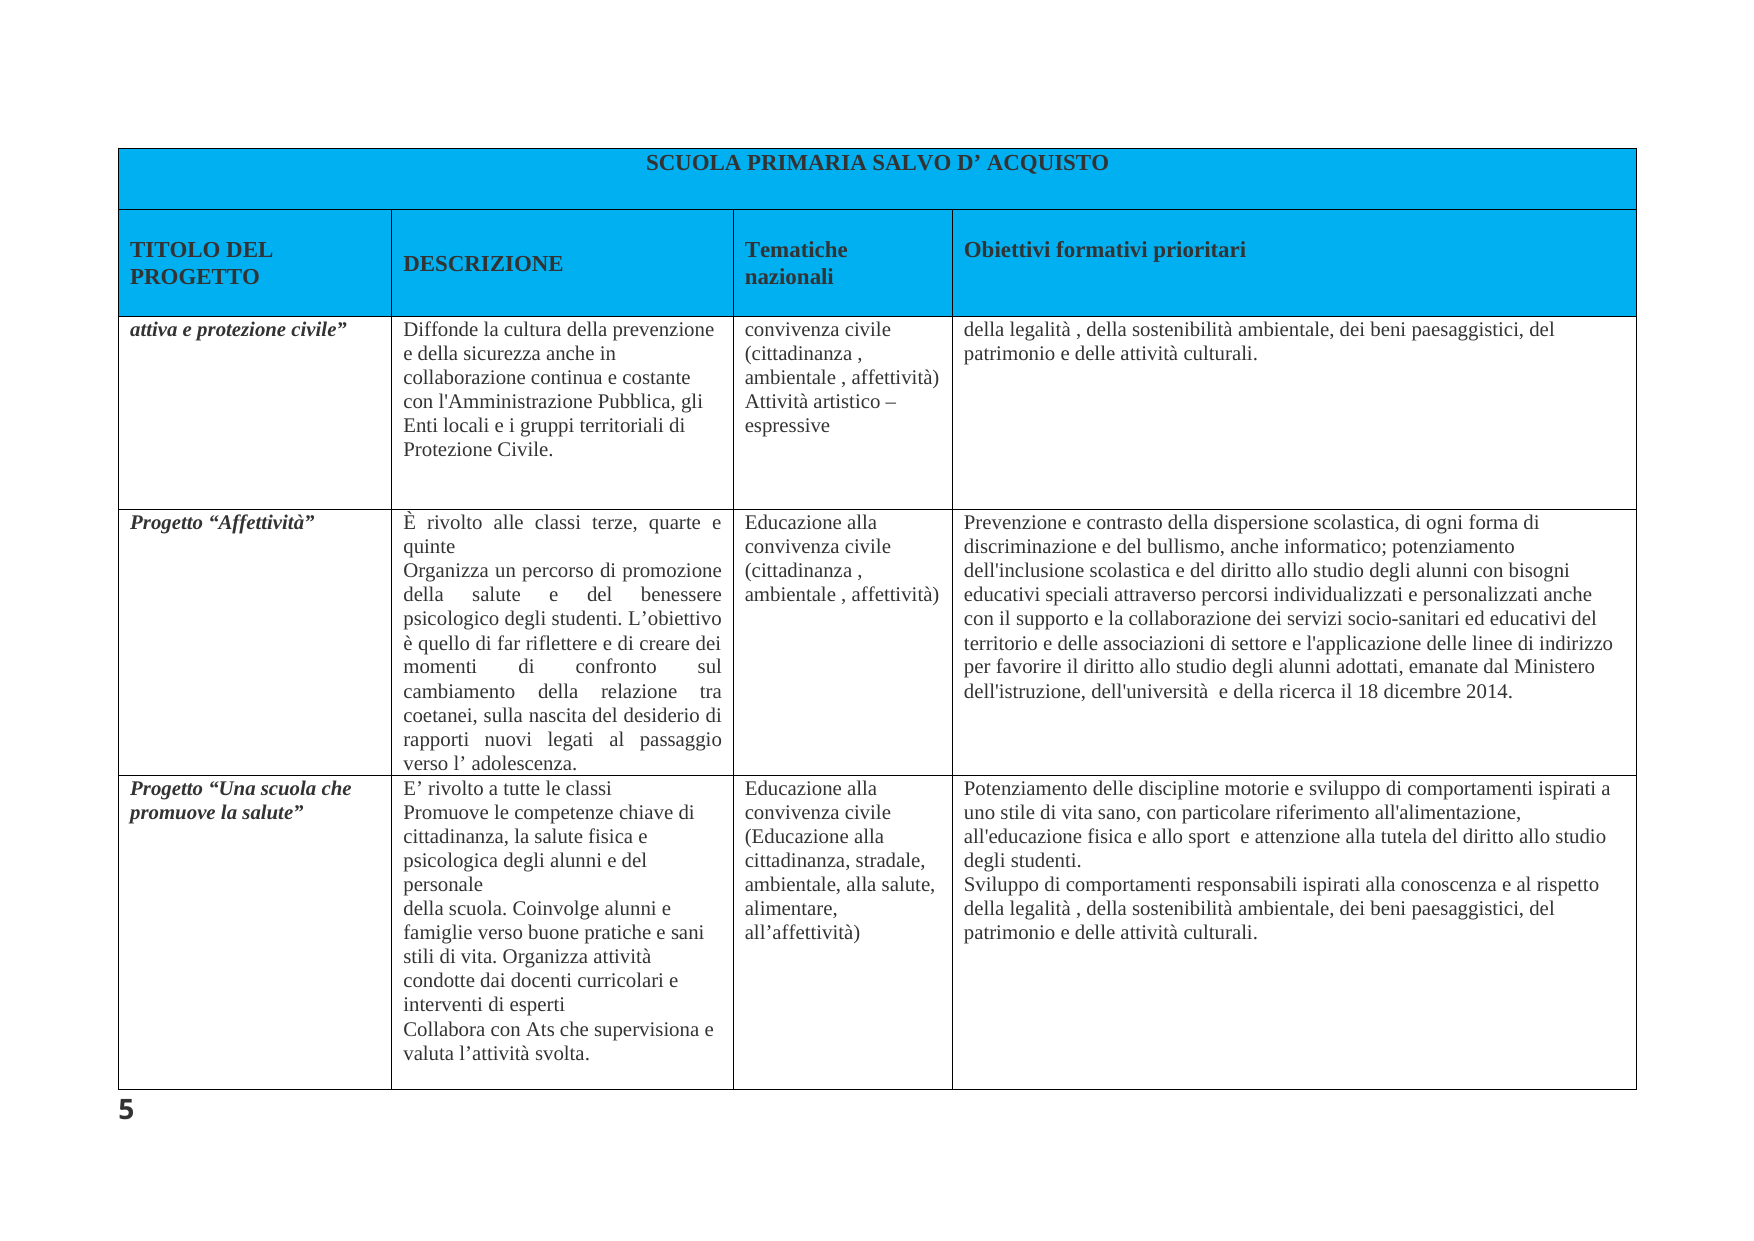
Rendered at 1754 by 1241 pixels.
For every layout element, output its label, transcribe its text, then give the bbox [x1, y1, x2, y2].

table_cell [953, 317, 1636, 509]
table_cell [734, 317, 952, 509]
table_cell Prevenzione e contrasto della dispersione scolastica, di ogni forma di discriminazione e del bullismo, anche informatico; potenziamento dell'inclusione scolastica e del diritto allo studio degli alunni con bisogni educativi speciali attraverso percorsi individualizzati e personalizzati anche con il supporto e la collaborazione dei servizi socio-sanitari ed educativi del territorio e delle associazioni di settore e l'applicazione delle linee di indirizzo per favorire il diritto allo studio degli alunni adottati, emanate dal Ministero dell'istruzione, dell'università e della ricerca il 18 dicembre 2014. [953, 510, 1636, 775]
table_cell Obiettivi formativi prioritari [953, 210, 1636, 316]
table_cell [953, 776, 1636, 1089]
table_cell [119, 317, 391, 509]
table_cell TITOLO DEL PROGETTO [119, 210, 391, 316]
table_cell Educazione alla convivenza civile (cittadinanza , ambientale , affettività) [734, 510, 952, 775]
table_cell È rivolto alle classi terze, quarte e quinte Organizza un percorso di promozione della salute e del benessere psicologico degli studenti. L’obiettivo è quello di far riflettere e di creare dei momenti di confronto sul cambiamento della relazione tra coetanei, sulla nascita del desiderio di rapporti nuovi legati al passaggio verso l’ adolescenza. [392, 510, 733, 775]
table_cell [392, 317, 733, 509]
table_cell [392, 776, 733, 1089]
table_cell Progetto “Affettività” [119, 510, 391, 775]
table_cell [119, 776, 391, 1089]
table_header SCUOLA PRIMARIA SALVO D’ ACQUISTO [119, 149, 1636, 209]
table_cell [734, 776, 952, 1089]
table_cell Tematiche nazionali [734, 210, 952, 316]
table_cell DESCRIZIONE [392, 210, 733, 316]
